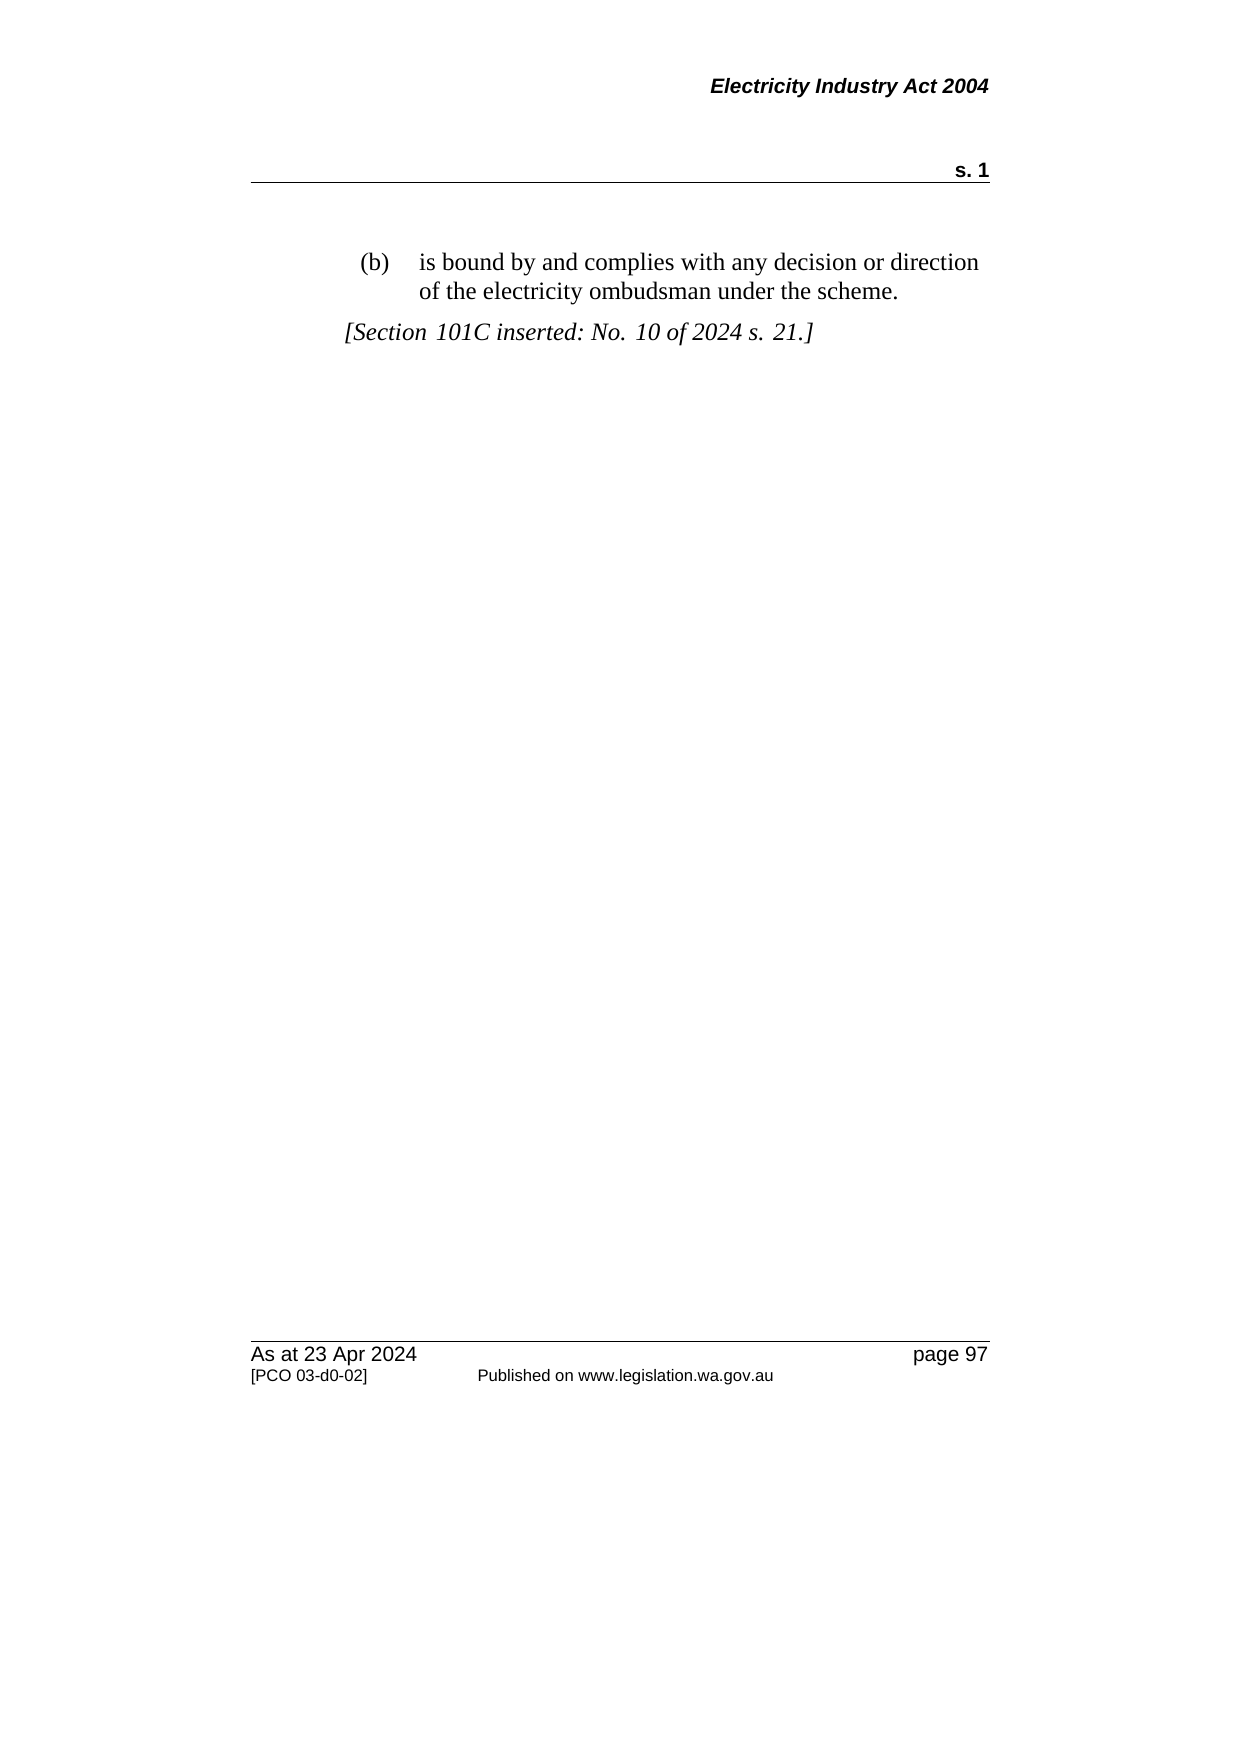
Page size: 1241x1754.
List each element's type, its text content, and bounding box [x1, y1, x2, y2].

text [Section 101C inserted: No. 10 of 2024 s. 21.] [251, 317, 990, 346]
text (b) is bound by and complies with any decision or direction of the electricity ombudsman under the scheme. [251, 247, 990, 305]
